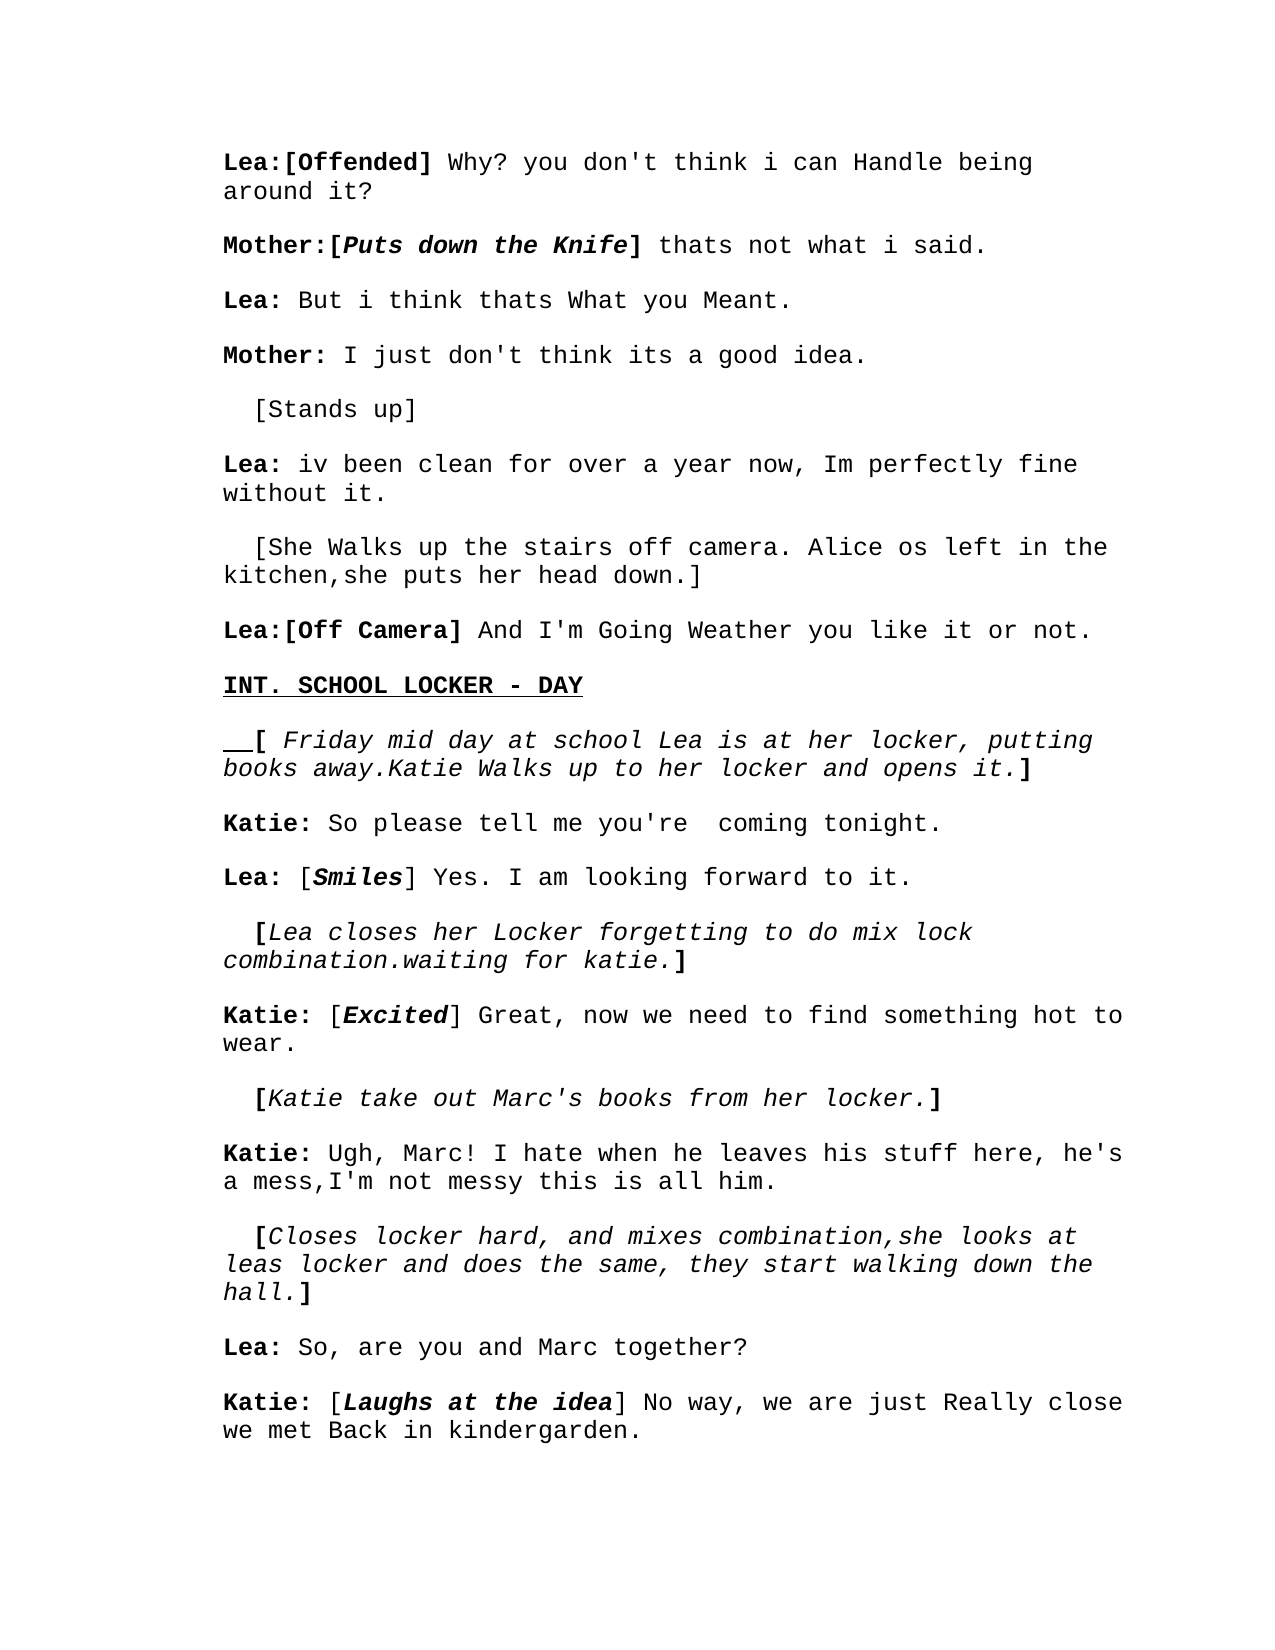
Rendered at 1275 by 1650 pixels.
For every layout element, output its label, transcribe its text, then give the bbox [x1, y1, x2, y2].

text Katie: So please tell me you're coming tonight. [223, 810, 1125, 838]
text Lea: [Smiles] Yes. I am looking forward to it. [223, 865, 1125, 893]
text Katie: [Laughs at the idea] No way, we are just Really close we met Back in kindergarden. [223, 1389, 1125, 1446]
text [Katie take out Marc's books from her locker.] [223, 1086, 1125, 1114]
text [She Walks up the stairs off camera. Alice os left in the kitchen,she puts her head down.] [223, 535, 1125, 591]
text Lea: iv been clean for over a year now, Im perfectly fine without it. [223, 452, 1125, 508]
text Mother:[Puts down the Knife] thats not what i said. [223, 233, 1125, 261]
text [Closes locker hard, and mixes combination,she looks at leas locker and does the same, they start walking down the hall.] [223, 1223, 1125, 1308]
text Lea: But i think thats What you Meant. [223, 288, 1125, 316]
text [ Friday mid day at school Lea is at her locker, putting books away.Katie Walks up to her locker and opens it.] [223, 727, 1125, 784]
text Lea:[Off Camera] And I'm Going Weather you like it or not. [223, 618, 1125, 646]
text Katie: [Excited] Great, now we need to find something hot to wear. [223, 1003, 1125, 1059]
text Lea: So, are you and Marc together? [223, 1335, 1125, 1363]
text Mother: I just don't think its a good idea. [223, 342, 1125, 371]
text INT. SCHOOL LOCKER - DAY [223, 672, 1125, 701]
text Katie: Ugh, Marc! I hate when he leaves his stuff here, he's a mess,I'm not messy this is all him. [223, 1140, 1125, 1197]
text Lea:[Offended] Why? you don't think i can Handle being around it? [223, 150, 1125, 207]
text [Stands up] [223, 397, 1125, 425]
text [Lea closes her Locker forgetting to do mix lock combination.waiting for katie.] [223, 919, 1125, 976]
